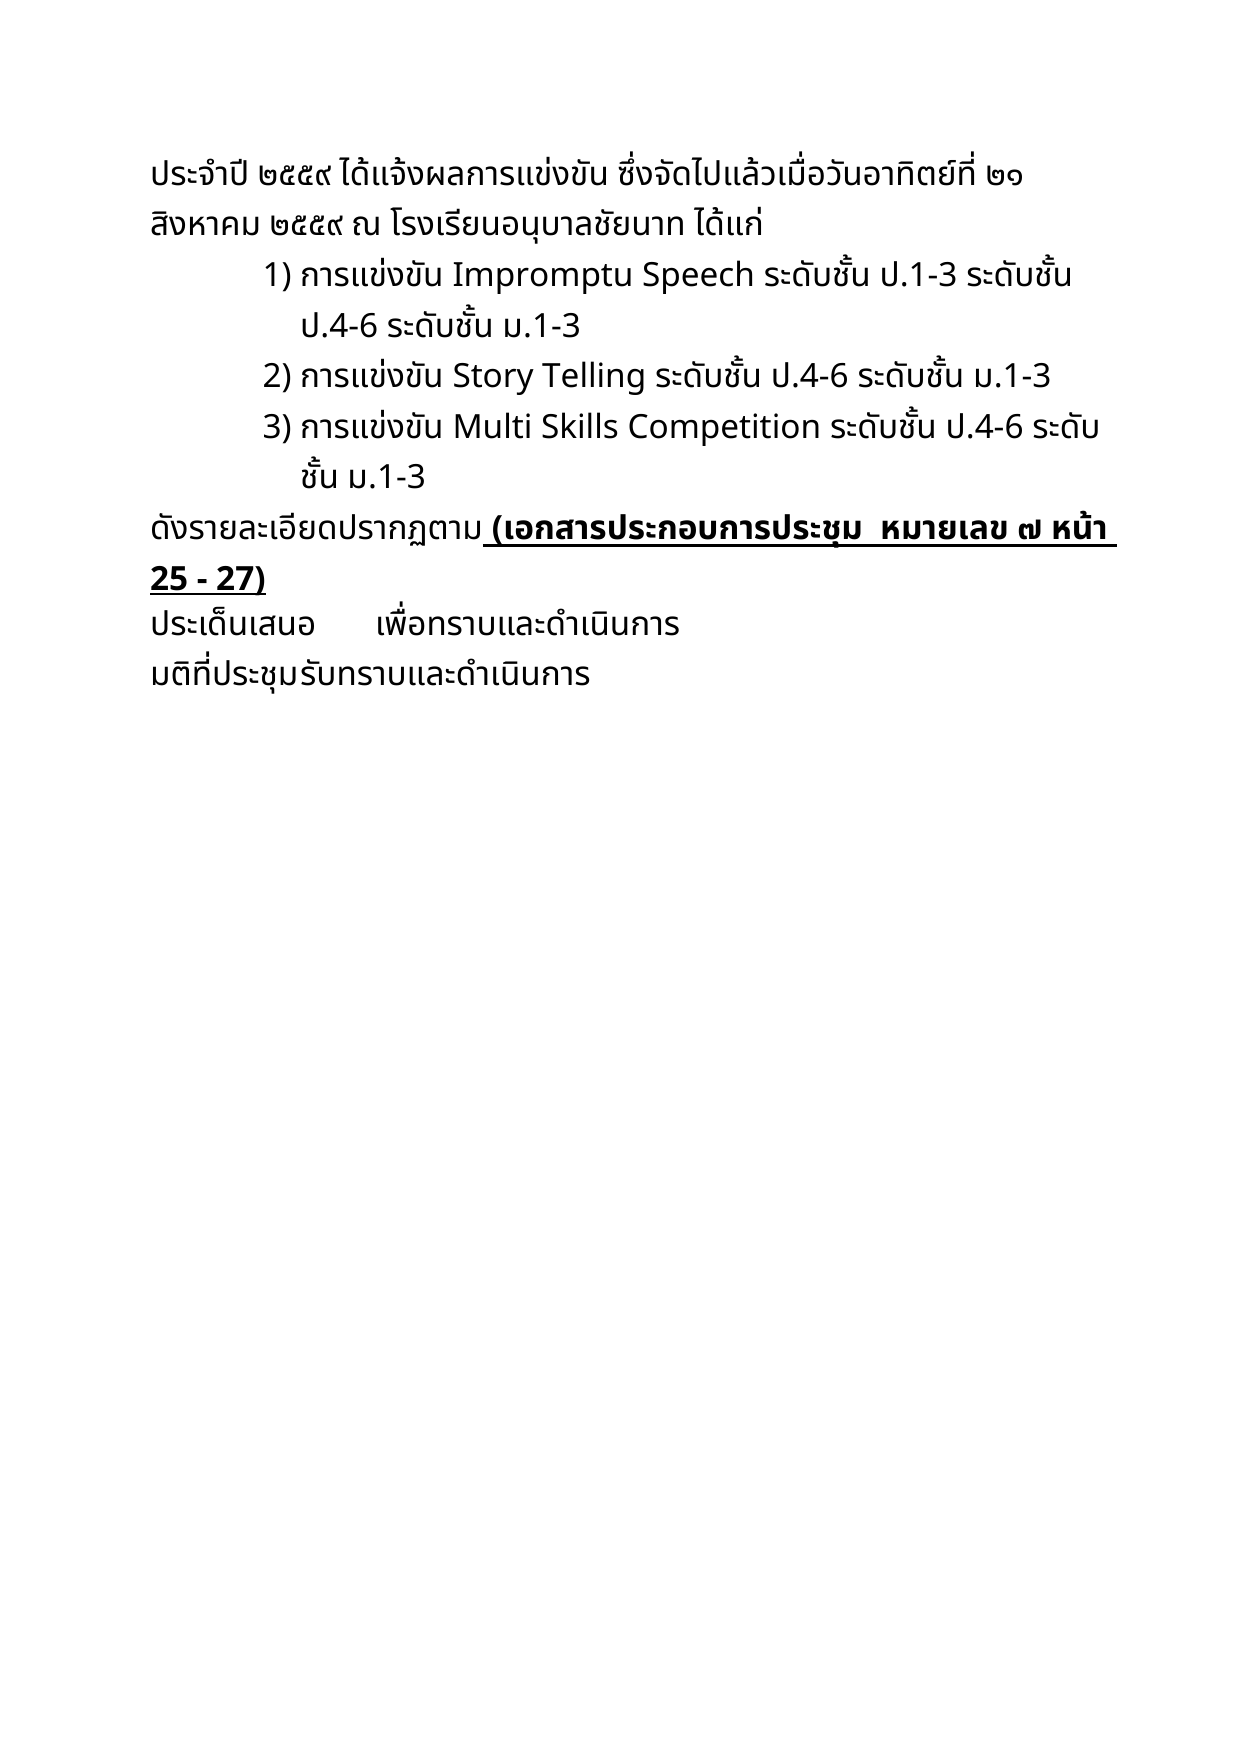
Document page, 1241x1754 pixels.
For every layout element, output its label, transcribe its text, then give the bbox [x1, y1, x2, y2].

title ประเด็นเสนอ เพื่อทราบและดำเนินการ [150, 600, 1122, 650]
list การแข่งขัน Impromptu Speech ระดับชั้น ป.1-3 ระดับชั้น ป.4-6 ระดับชั้น ม.1-3 [262, 251, 1122, 352]
text ดังรายละเอียดปรากฏตาม (เอกสารประกอบการประชุม หมายเลข ๗ หน้า 25 - 27) [150, 504, 1122, 600]
text มติที่ประชุม รับทราบและดำเนินการ [150, 650, 1122, 701]
list การแข่งขัน Multi Skills Competition ระดับชั้น ป.4-6 ระดับชั้น ม.1-3 [262, 403, 1122, 504]
text ประจำปี ๒๕๕๙ ได้แจ้งผลการแข่งขัน ซึ่งจัดไปแล้วเมื่อวันอาทิตย์ที่ ๒๑ สิงหาคม ๒๕๕๙ ณ โรงเรียนอนุบาลชัยนาท ได้แก่ [150, 150, 1122, 251]
list การแข่งขัน Story Telling ระดับชั้น ป.4-6 ระดับชั้น ม.1-3 [262, 352, 1122, 403]
